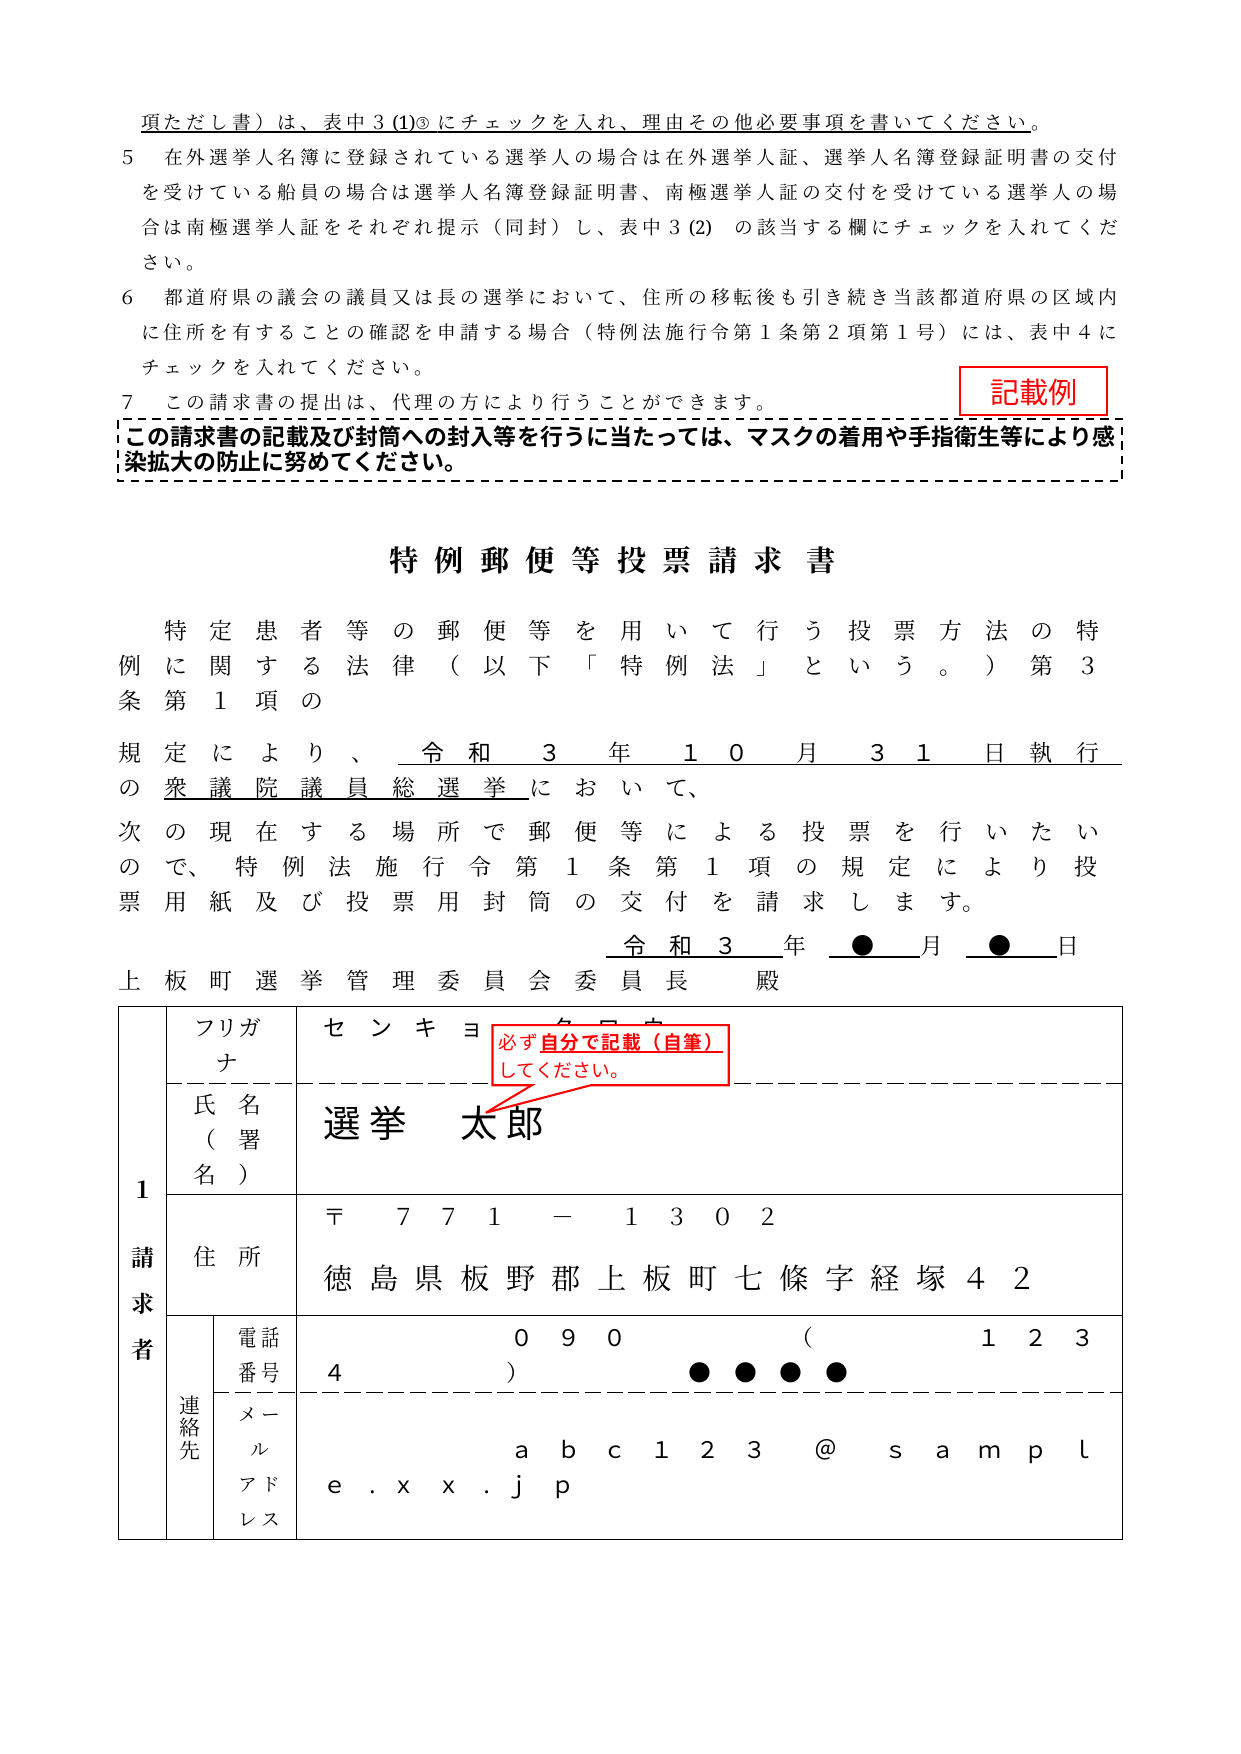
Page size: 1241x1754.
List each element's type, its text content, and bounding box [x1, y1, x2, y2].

table_header １ 請求者 [119, 1007, 166, 1539]
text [118, 104, 1122, 139]
table_cell 連絡先 [167, 1316, 213, 1539]
table_cell 氏名 （署名） [167, 1083, 296, 1194]
text ６ 都道府県の議会の議員又は長の選挙において、住所の移転後も引き続き当該都道府県の区域内に住所を有することの確認を申請する場合（特例法施行令第１条第２項第１号）には、表中４にチェックを入れてください。 [118, 279, 1122, 384]
table_cell 選挙 太郎 [297, 1083, 1122, 1194]
table_header フリガナ [167, 1007, 296, 1082]
text 上板町選挙管理委員会委員長 殿 [118, 962, 1122, 997]
table_cell 〒 ７７１ － １３０２ 徳島県板野郡上板町七條字経塚４２ [297, 1195, 1122, 1315]
text ５ 在外選挙人名簿に登録されている選挙人の場合は在外選挙人証、選挙人名簿登録証明書の交付を受けている船員の場合は選挙人名簿登録証明書、南極選挙人証の交付を受けている選挙人の場合は南極選挙人証をそれぞれ提示（同封）し、表中３(2)の該当する欄にチェックを入れてください。 [118, 139, 1122, 279]
table_header センキョ タロウ [297, 1007, 1122, 1082]
text . 令和３ 年 ● 月 ● 日 [118, 927, 1102, 962]
text 特例郵便等投票請求書 [118, 524, 1122, 594]
text 特定患者等の郵便等を用いて行う投票方法の特例に関する法律（以下「特例法」という。）第３条第１項の [118, 612, 1122, 717]
table_cell 住所 [167, 1195, 296, 1315]
table_cell メール アドレス [214, 1392, 296, 1539]
text 規定により、 令和 ３ 年 １０ 月 ３１ 日執行の衆議院議員総選挙において、 [118, 734, 1122, 804]
text 次の現在する場所で郵便等による投票を行いたいので、特例法施行令第１条第１項の規定により投票用紙及び投票用封筒の交付を請求します。 [118, 813, 1122, 918]
table_cell ０９０ （ １２３４ ） ●●●● [297, 1316, 1122, 1392]
text ７ この請求書の提出は、代理の方により行うことができます。 [118, 384, 1122, 419]
table_cell ａｂｃ１２３ ＠ ｓａｍｐｌｅ.ｘｘ.ｊｐ [297, 1392, 1122, 1539]
table_cell 電話番号 [214, 1316, 296, 1392]
